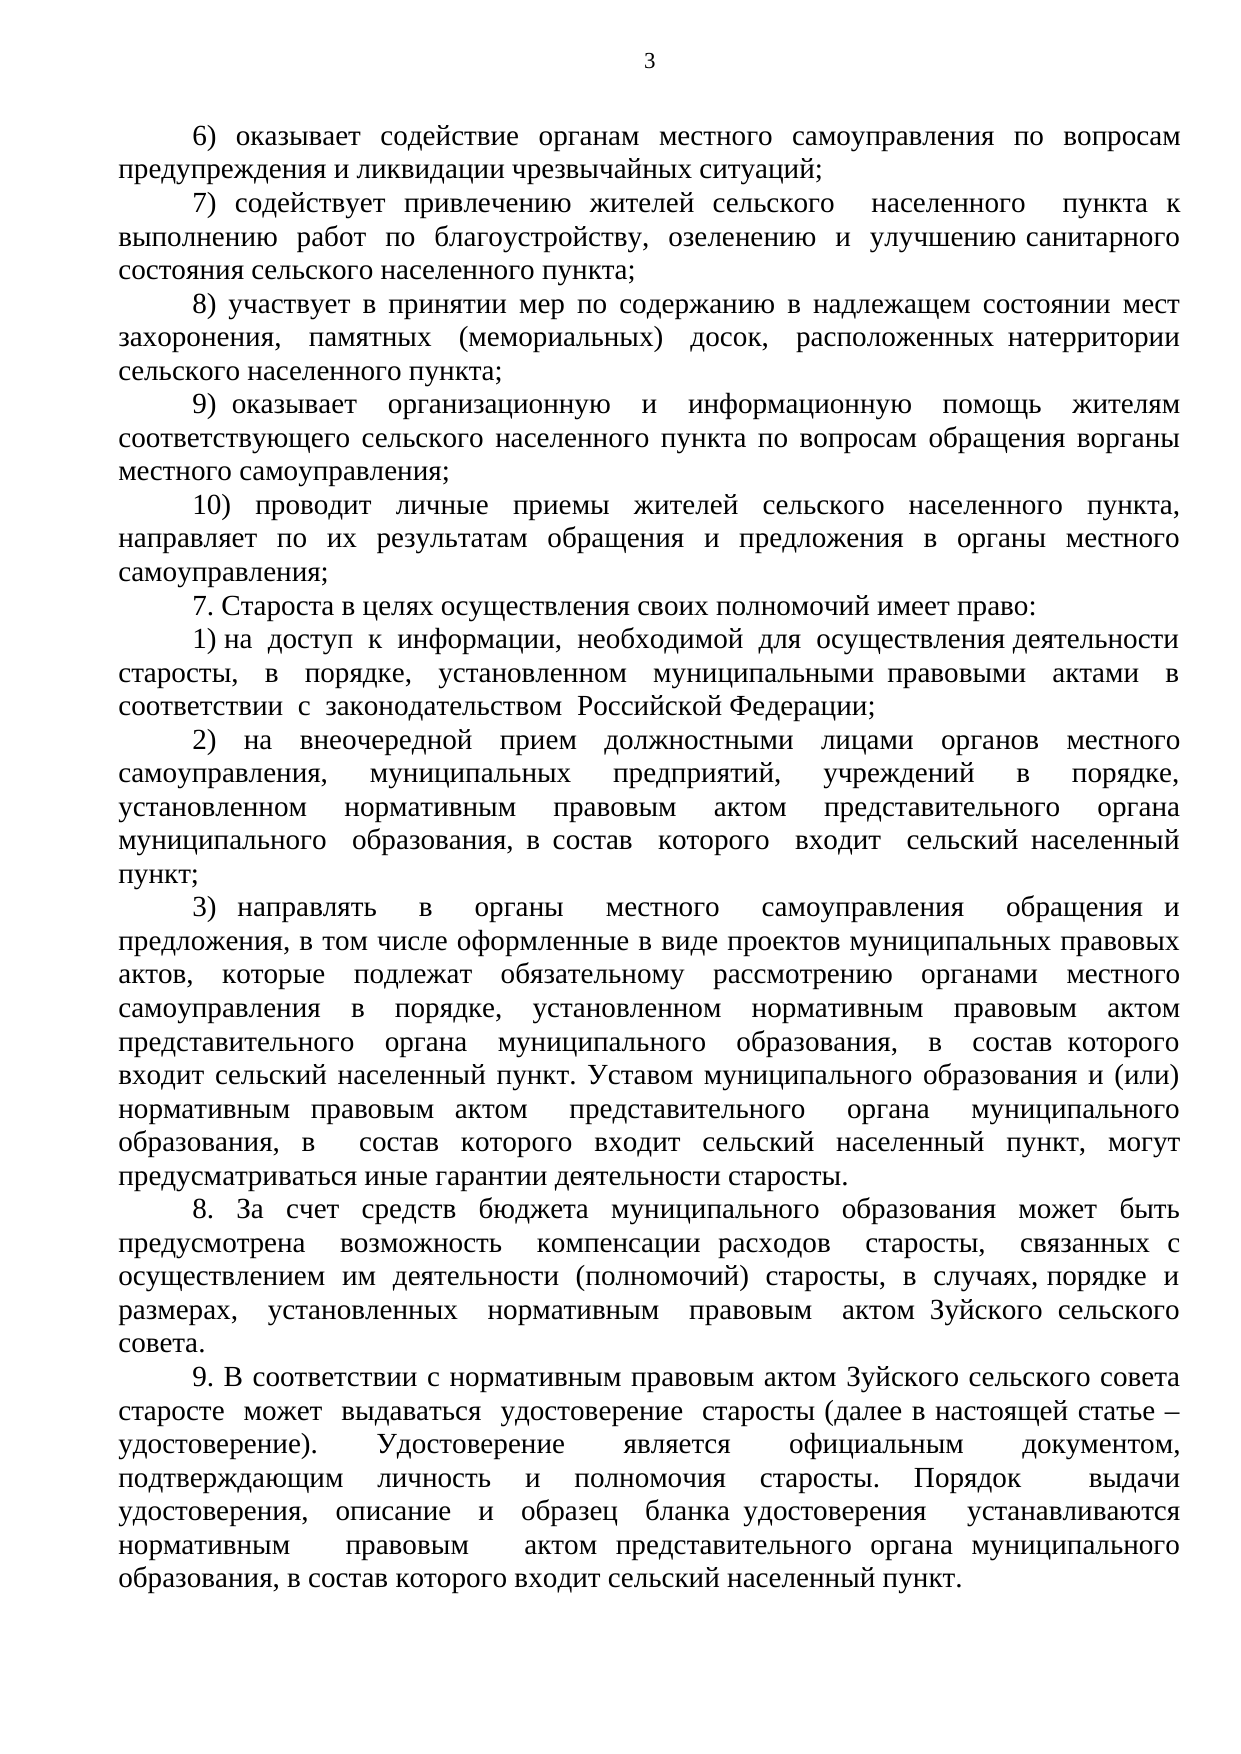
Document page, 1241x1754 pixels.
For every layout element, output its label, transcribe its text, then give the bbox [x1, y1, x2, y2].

text 2) на внеочередной прием должностными лицами органов местного самоуправления, муниципальных предприятий, учреждений в порядке, установленном нормативным правовым актом представительного органа муниципального образования, в состав которого входит сельский населенный пункт; [118, 722, 1181, 889]
text 3) направлять в органы местного самоуправления обращения и предложения, в том числе оформленные в виде проектов муниципальных правовых актов, которые подлежат обязательному рассмотрению органами местного самоуправления в порядке, установленном нормативным правовым актом представительного органа муниципального образования, в состав которого входит сельский населенный пункт. Уставом муниципального образования и (или) нормативным правовым актом представительного органа муниципального образования, в состав которого входит сельский населенный пункт, могут предусматриваться иные гарантии деятельности старосты. [118, 889, 1181, 1191]
text 8. За счет средств бюджета муниципального образования может быть предусмотрена возможность компенсации расходов старосты, связанных с осуществлением им деятельности (полномочий) старосты, в случаях, порядке и размерах, установленных нормативным правовым актом Зуйского сельского совета. [118, 1191, 1181, 1359]
text 10) проводит личные приемы жителей сельского населенного пункта, направляет по их результатам обращения и предложения в органы местного самоуправления; [118, 487, 1181, 588]
text 8) участвует в принятии мер по содержанию в надлежащем состоянии мест захоронения, памятных (мемориальных) досок, расположенных натерритории сельского населенного пункта; [118, 286, 1181, 386]
text 7) содействует привлечению жителей сельского населенного пункта к выполнению работ по благоустройству, озеленению и улучшению санитарного состояния сельского населенного пункта; [118, 185, 1181, 286]
text 1) на доступ к информации, необходимой для осуществления деятельности старосты, в порядке, установленном муниципальными правовыми актами в соответствии с законодательством Российской Федерации; [118, 621, 1181, 722]
text 9) оказывает организационную и информационную помощь жителям соответствующего сельского населенного пункта по вопросам обращения ворганы местного самоуправления; [118, 386, 1181, 487]
text 9. В соответствии с нормативным правовым актом Зуйского сельского совета старосте может выдаваться удостоверение старосты (далее в настоящей статье – удостоверение). Удостоверение является официальным документом, подтверждающим личность и полномочия старосты. Порядок выдачи удостоверения, описание и образец бланка удостоверения устанавливаются нормативным правовым актом представительного органа муниципального образования, в состав которого входит сельский населенный пункт. [118, 1359, 1181, 1594]
text 7. Староста в целях осуществления своих полномочий имеет право: [118, 588, 1181, 621]
text 6) оказывает содействие органам местного самоуправления по вопросам предупреждения и ликвидации чрезвычайных ситуаций; [118, 118, 1181, 185]
